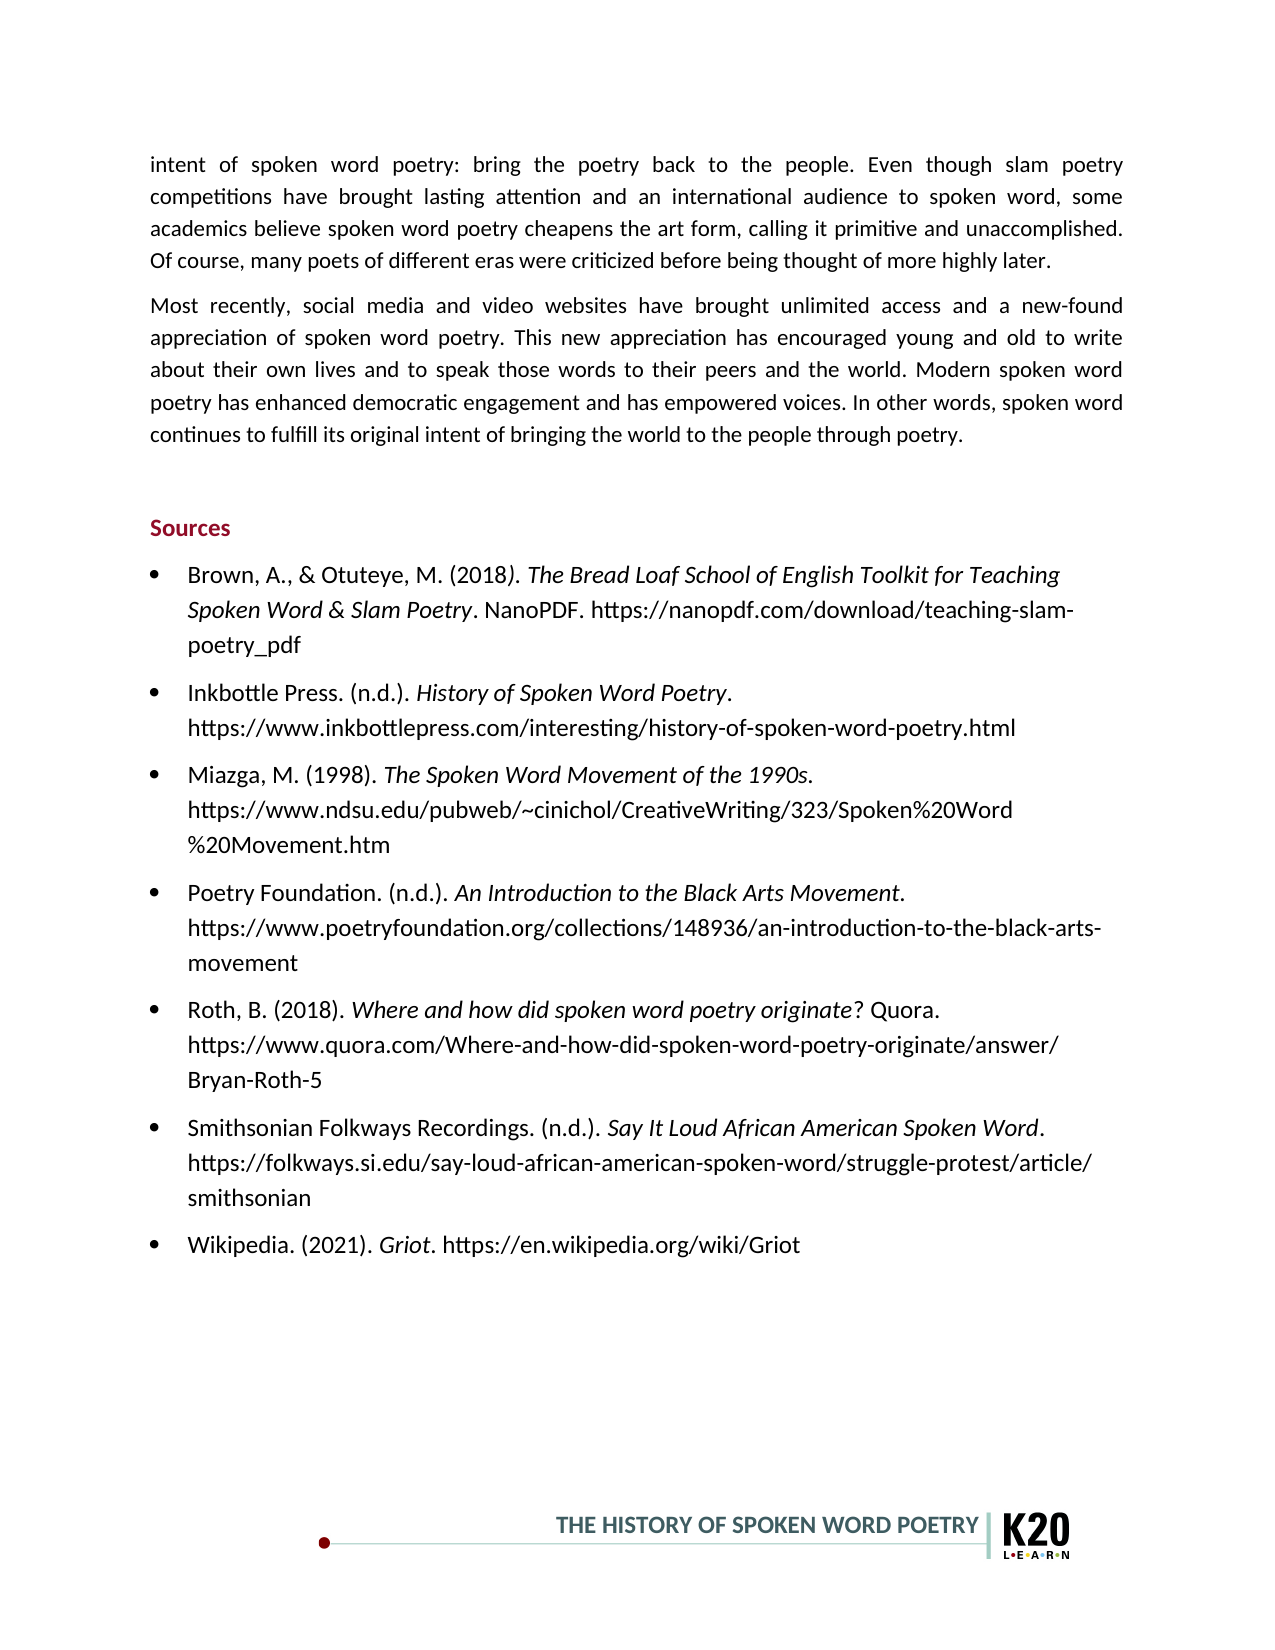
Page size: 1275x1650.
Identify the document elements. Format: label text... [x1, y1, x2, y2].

list Poetry Foundation. (n.d.). An Introduction to the Black Arts Movement. https://www.poetryfoundation.org/collections/148936/an-introduction-to-the-black-arts-movement [150, 877, 1125, 978]
text Sources [150, 512, 1125, 543]
list Roth, B. (2018). Where and how did spoken word poetry originate? Quora. https://www.quora.com/Where-and-how-did-spoken-word-poetry-originate/answer/Bryan-Roth-5 [150, 995, 1125, 1095]
list Miazga, M. (1998). The Spoken Word Movement of the 1990s. https://www.ndsu.edu/pubweb/~cinichol/CreativeWriting/323/Spoken%20Word%20Movement.htm [150, 760, 1125, 860]
list Inkbottle Press. (n.d.). History of Spoken Word Poetry. https://www.inkbottlepress.com/interesting/history-of-spoken-word-poetry.html [150, 677, 1125, 743]
text Most recently, social media and video websites have brought unlimited access and a new-found appreciation of spoken word poetry. This new appreciation has encouraged young and old to write about their own lives and to speak those words to their peers and the world. Modern spoken word poetry has enhanced democratic engagement and has empowered voices. In other words, spoken word continues to fulfill its original intent of bringing the world to the people through poetry. [150, 291, 1125, 448]
list Brown, A., & Otuteye, M. (2018). The Bread Loaf School of English Toolkit for Teaching Spoken Word & Slam Poetry. NanoPDF. https://nanopdf.com/download/teaching-slam-poetry_pdf [150, 560, 1125, 660]
picture [318, 1509, 1069, 1562]
list Smithsonian Folkways Recordings. (n.d.). Say It Loud African American Spoken Word. https://folkways.si.edu/say-loud-african-american-spoken-word/struggle-protest/article/smithsonian [150, 1112, 1125, 1213]
list Wikipedia. (2021). Griot. https://en.wikipedia.org/wiki/Griot [150, 1230, 1125, 1260]
